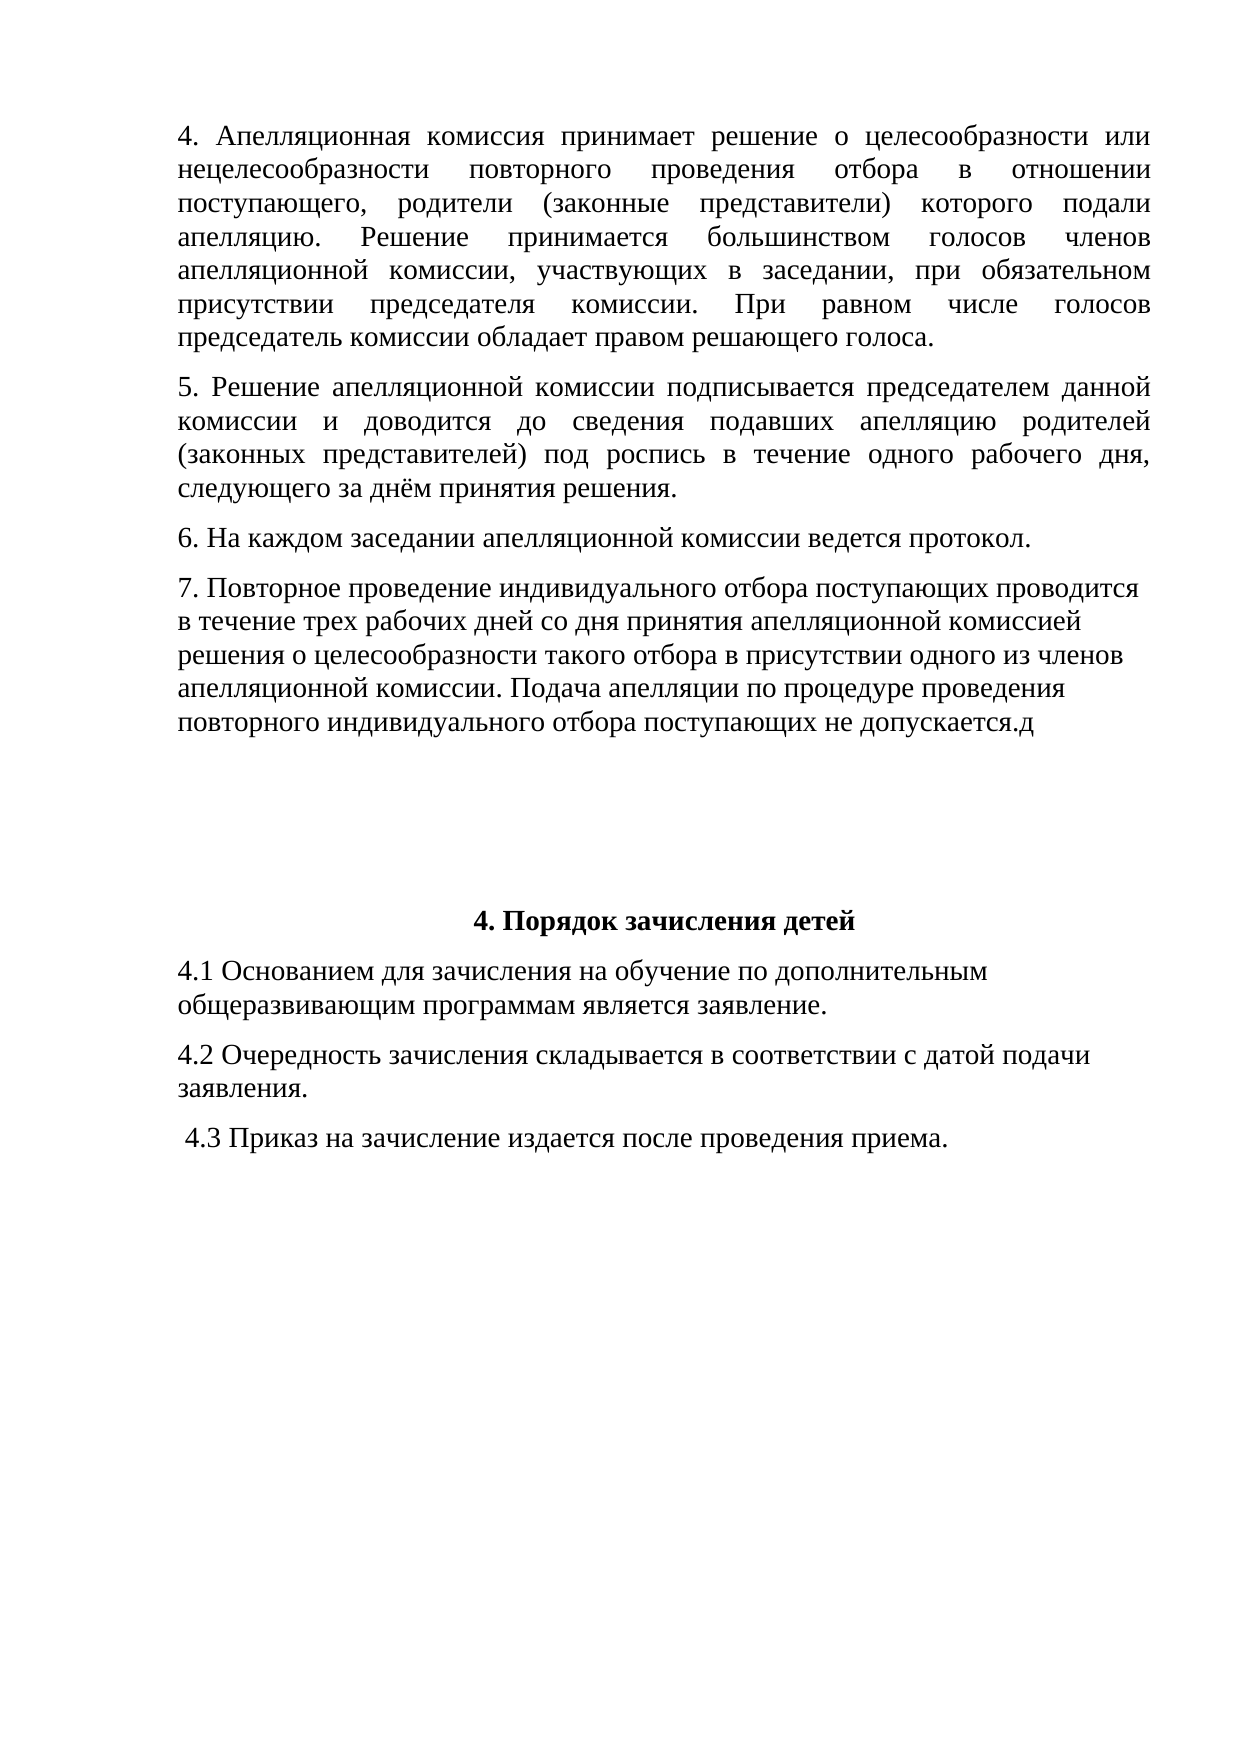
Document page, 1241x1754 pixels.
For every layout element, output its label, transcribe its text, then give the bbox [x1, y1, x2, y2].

text 4.2 Очередность зачисления складывается в соответствии с датой подачи заявления. [177, 1037, 1152, 1104]
text 6. На каждом заседании апелляционной комиссии ведется протокол. [177, 520, 1152, 553]
text 4.3 Приказ на зачисление издается после проведения приема. [177, 1120, 1152, 1154]
text 4. Порядок зачисления детей [177, 903, 1152, 937]
text 5. Решение апелляционной комиссии подписывается председателем данной комиссии и доводится до сведения подавших апелляцию родителей (законных представителей) под роспись в течение одного рабочего дня, следующего за днём принятия решения. [177, 369, 1152, 503]
text 4. Апелляционная комиссия принимает решение о целесообразности или нецелесообразности повторного проведения отбора в отношении поступающего, родители (законные представители) которого подали апелляцию. Решение принимается большинством голосов членов апелляционной комиссии, участвующих в заседании, при обязательном присутствии председателя комиссии. При равном числе голосов председатель комиссии обладает правом решающего голоса. [177, 118, 1152, 353]
text 4.1 Основанием для зачисления на обучение по дополнительным общеразвивающим программам является заявление. [177, 953, 1152, 1020]
text 7. Повторное проведение индивидуального отбора поступающих проводится в течение трех рабочих дней со дня принятия апелляционной комиссией решения о целесообразности такого отбора в присутствии одного из членов апелляционной комиссии. Подача апелляции по процедуре проведения повторного индивидуального отбора поступающих не допускается.д [177, 570, 1152, 737]
